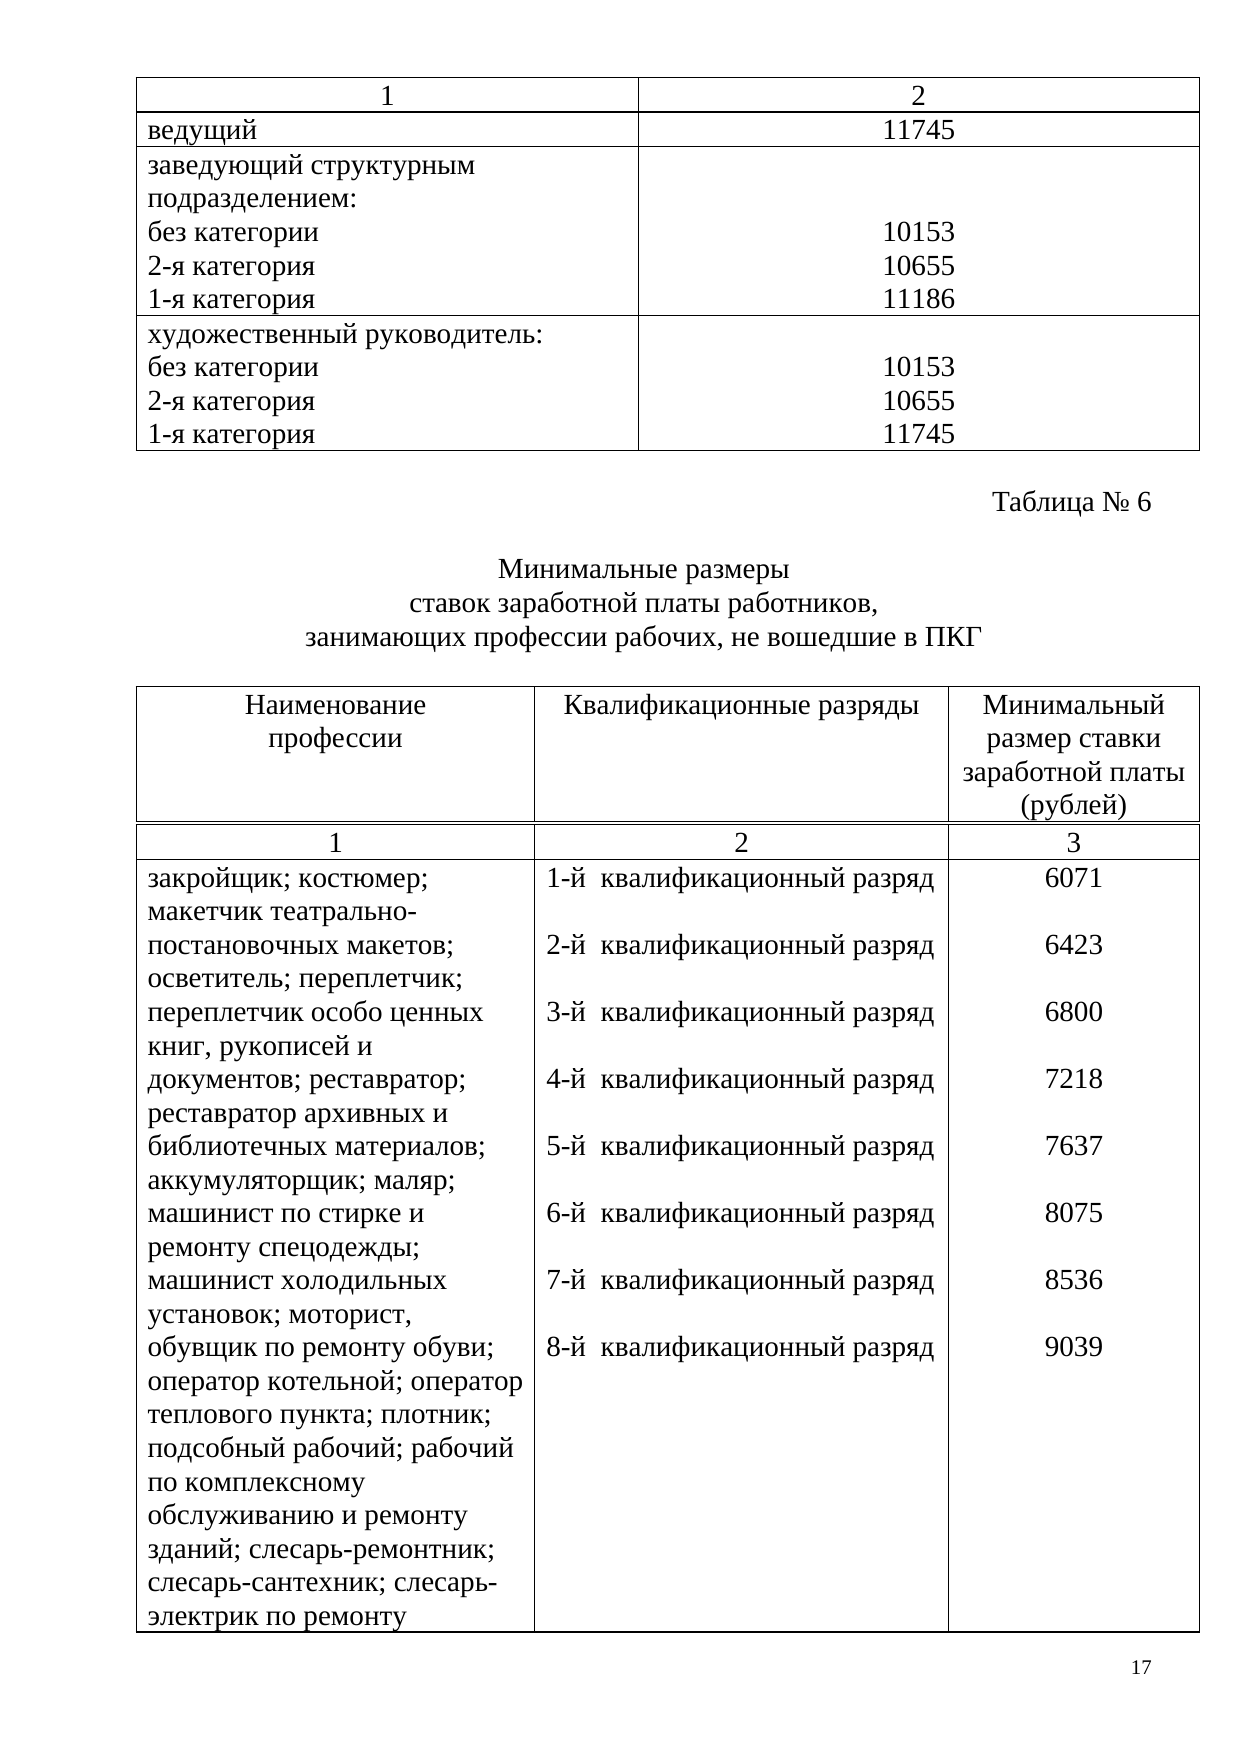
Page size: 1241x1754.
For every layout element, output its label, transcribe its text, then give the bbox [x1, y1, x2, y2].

table_header 1 [137, 825, 534, 859]
text ставок заработной платы работников, [136, 585, 1152, 619]
table_cell заведующий структурным подразделением: без категории 2-я категория 1-я категория [137, 147, 638, 315]
text занимающих профессии рабочих, не вошедшие в ПКГ [136, 619, 1152, 652]
table_header 3 [949, 825, 1199, 859]
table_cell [137, 860, 534, 1631]
table_header Квалификационные разряды [535, 687, 948, 821]
table_header 2 [639, 78, 1199, 111]
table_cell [639, 113, 1199, 146]
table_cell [137, 113, 638, 146]
text Минимальные размеры [136, 552, 1152, 585]
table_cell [949, 860, 1199, 1631]
table_cell 10153 10655 11745 [639, 316, 1199, 450]
table_header Минимальный размер ставки заработной платы (рублей) [949, 687, 1199, 821]
table_header Наименование профессии [137, 687, 534, 821]
table_cell 10153 10655 11186 [639, 147, 1199, 315]
table_header 1 [137, 78, 638, 111]
table_cell художественный руководитель: без категории 2-я категория 1-я категория [137, 316, 638, 450]
table_header 2 [535, 825, 948, 859]
text Таблица № 6 [136, 484, 1152, 518]
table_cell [535, 860, 948, 1631]
